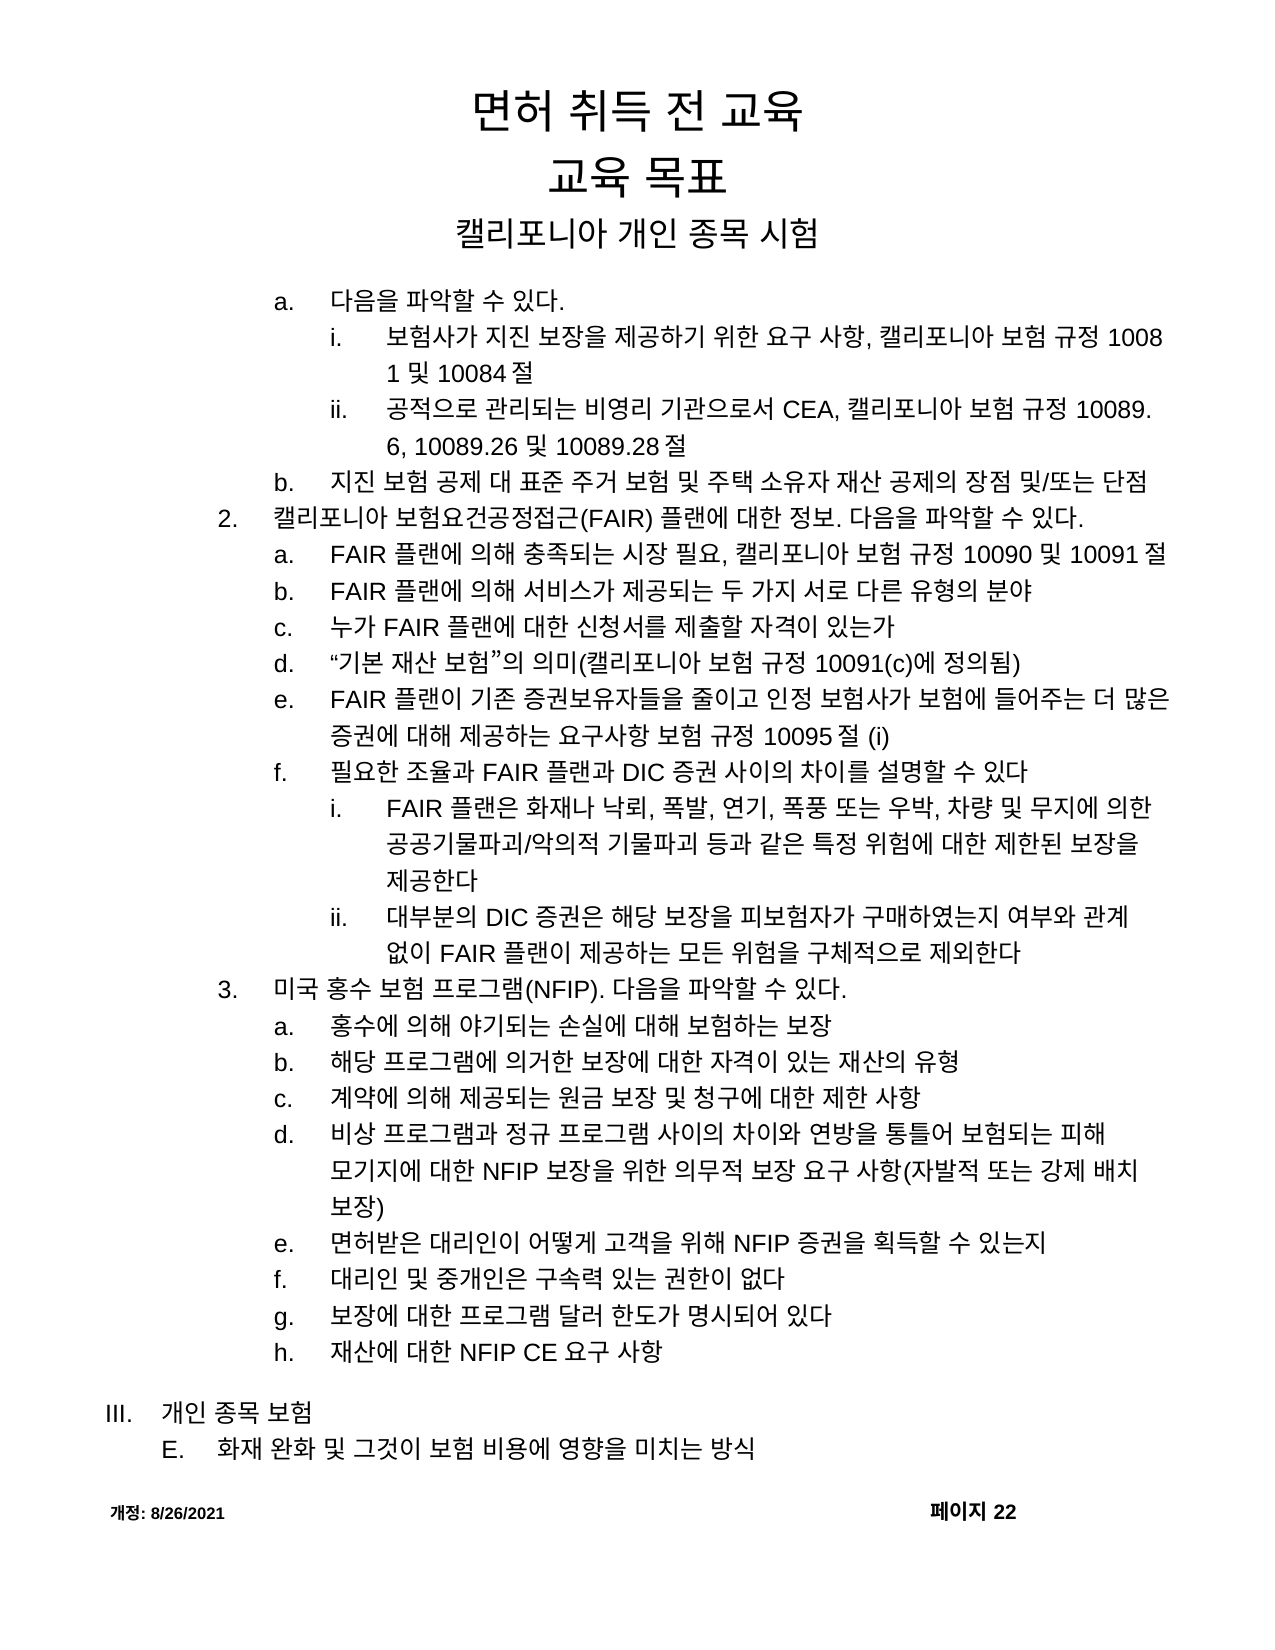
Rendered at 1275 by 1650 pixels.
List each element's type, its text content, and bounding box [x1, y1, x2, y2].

text a. 홍수에 의해 야기되는 손실에 대해 보험하는 보장 [274, 1006, 1170, 1042]
text b. 해당 프로그램에 의거한 보장에 대한 자격이 있는 재산의 유형 [274, 1042, 1170, 1078]
text b. FAIR 플랜에 의해 서비스가 제공되는 두 가지 서로 다른 유형의 분야 [274, 571, 1170, 607]
text c. 계약에 의해 제공되는 원금 보장 및 청구에 대한 제한 사항 [274, 1078, 1170, 1115]
text ii. 공적으로 관리되는 비영리 기관으로서 CEA, 캘리포니아 보험 규정 10089.6, 10089.26 및 10089.28절 [330, 390, 1170, 462]
text d. “기본 재산 보험”의 의미(캘리포니아 보험 규정 10091(c)에 정의됨) [274, 643, 1170, 680]
text 2. 캘리포니아 보험요건공정접근(FAIR) 플랜에 대한 정보. 다음을 파악할 수 있다. [217, 498, 1170, 535]
text f. 대리인 및 중개인은 구속력 있는 권한이 없다 [274, 1260, 1170, 1296]
text e. 면허받은 대리인이 어떻게 고객을 위해 NFIP 증권을 획득할 수 있는지 [274, 1223, 1170, 1260]
text ii. 대부분의 DIC 증권은 해당 보장을 피보험자가 구매하였는지 여부와 관계 없이 FAIR 플랜이 제공하는 모든 위험을 구체적으로 제외한다 [330, 897, 1170, 970]
text g. 보장에 대한 프로그램 달러 한도가 명시되어 있다 [274, 1296, 1170, 1332]
text h. 재산에 대한 NFIP CE 요구 사항 [274, 1332, 1170, 1368]
text f. 필요한 조율과 FAIR 플랜과 DIC 증권 사이의 차이를 설명할 수 있다 [274, 752, 1170, 788]
text III. 개인 종목 보험 [105, 1393, 1170, 1430]
text c. 누가 FAIR 플랜에 대한 신청서를 제출할 자격이 있는가 [274, 607, 1170, 643]
text b. 지진 보험 공제 대 표준 주거 보험 및 주택 소유자 재산 공제의 장점 및/또는 단점 [274, 462, 1170, 498]
text d. 비상 프로그램과 정규 프로그램 사이의 차이와 연방을 통틀어 보험되는 피해 모기지에 대한 NFIP 보장을 위한 의무적 보장 요구 사항(자발적 또는 강제 배치 보장) [274, 1115, 1170, 1223]
text i. FAIR 플랜은 화재나 낙뢰, 폭발, 연기, 폭풍 또는 우박, 차량 및 무지에 의한 공공기물파괴/악의적 기물파괴 등과 같은 특정 위험에 대한 제한된 보장을 제공한다 [330, 788, 1170, 897]
text e. FAIR 플랜이 기존 증권보유자들을 줄이고 인정 보험사가 보험에 들어주는 더 많은 증권에 대해 제공하는 요구사항 보험 규정 10095절 (i) [274, 680, 1170, 752]
text a. FAIR 플랜에 의해 충족되는 시장 필요, 캘리포니아 보험 규정 10090 및 10091절 [274, 535, 1170, 571]
text E. 화재 완화 및 그것이 보험 비용에 영향을 미치는 방식 [161, 1430, 1170, 1466]
text i. 보험사가 지진 보장을 제공하기 위한 요구 사항, 캘리포니아 보험 규정 10081 및 10084절 [330, 317, 1170, 390]
text 3. 미국 홍수 보험 프로그램(NFIP). 다음을 파악할 수 있다. [217, 970, 1170, 1006]
text a. 다음을 파악할 수 있다. [274, 281, 1170, 317]
